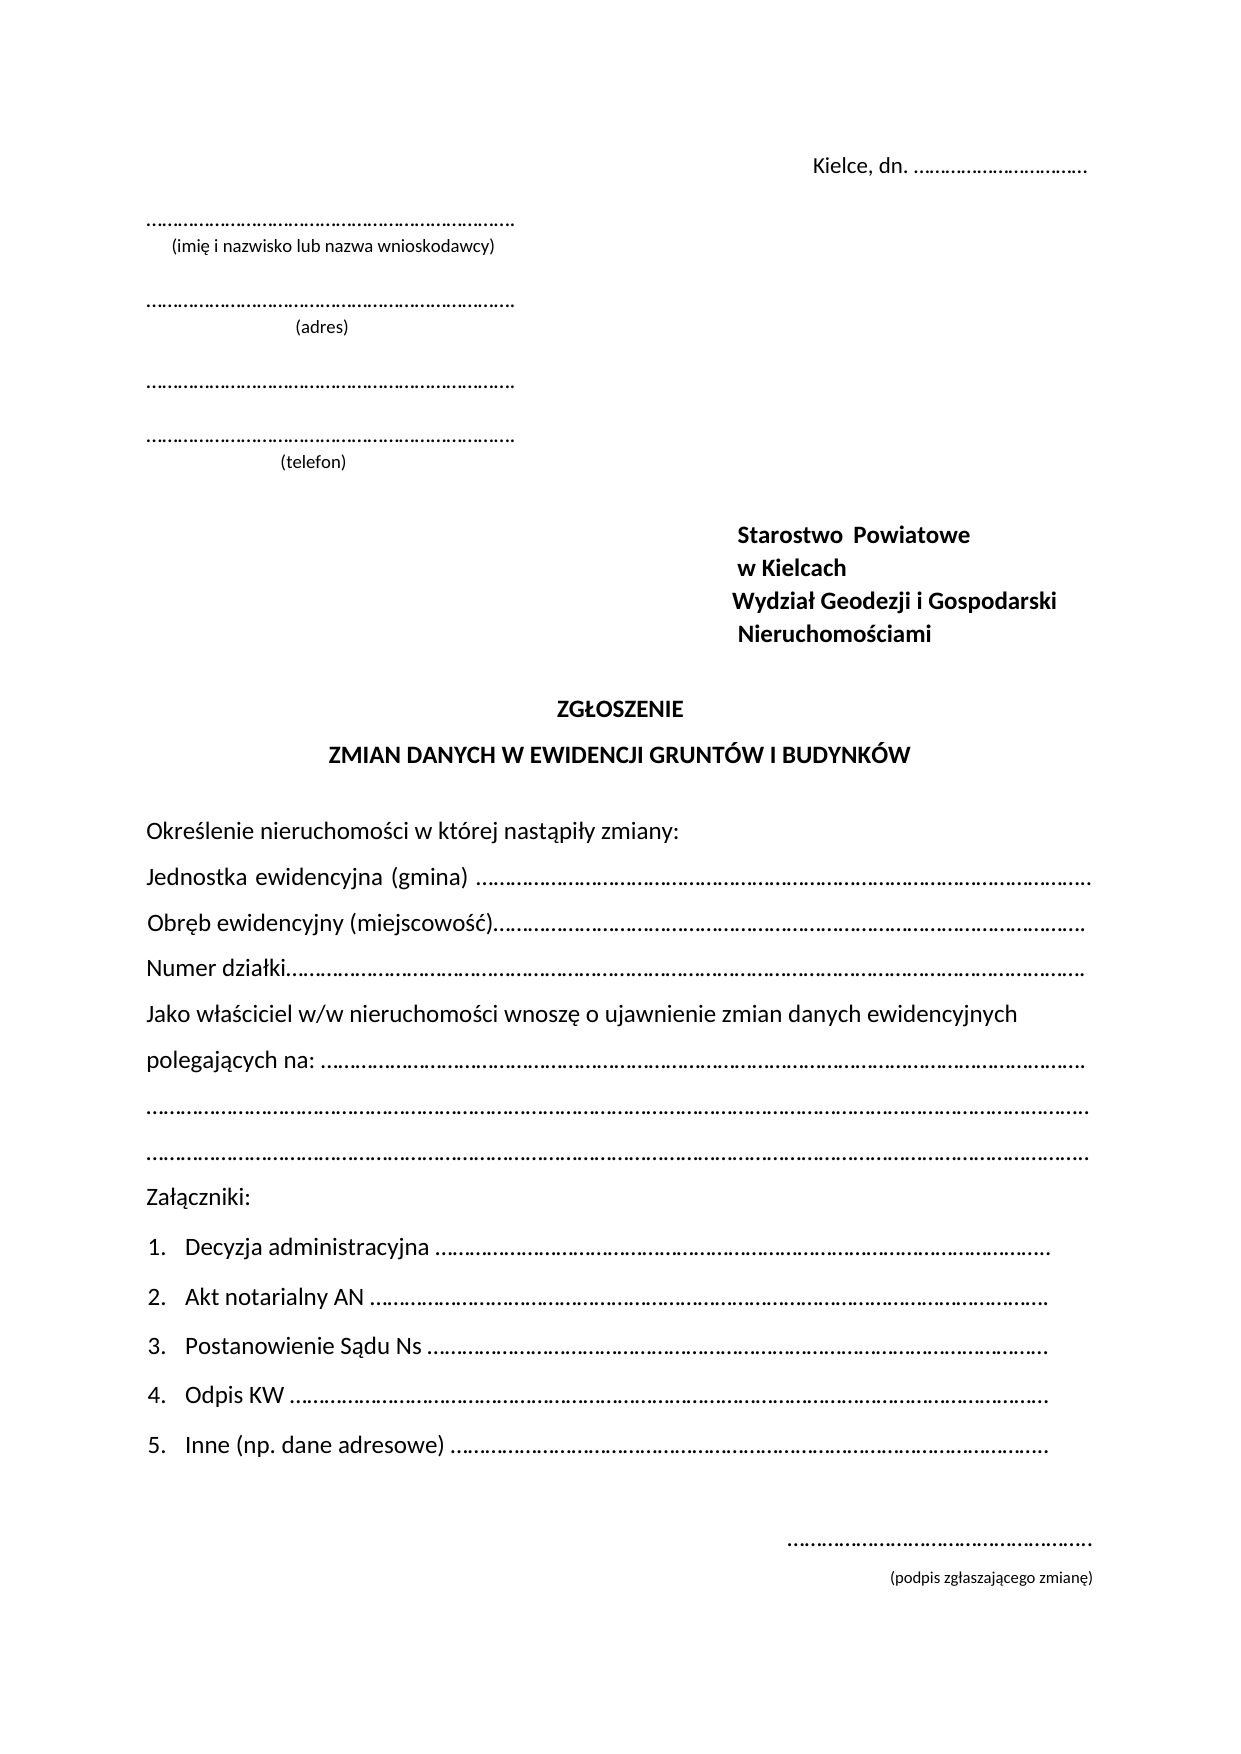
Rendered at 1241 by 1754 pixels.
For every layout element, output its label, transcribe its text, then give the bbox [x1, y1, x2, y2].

text Załączniki: [146, 1182, 1093, 1212]
text (adres) [295, 315, 1093, 338]
text (telefon) [221, 450, 1093, 473]
text ZGŁOSZENIE [147, 693, 1093, 724]
text ……………………………………………………………. [146, 420, 1093, 448]
text (imię i nazwisko lub nazwa wnioskodawcy) [146, 234, 1093, 257]
list Akt notarialny AN ………………………………………………………………………………………………………. [147, 1281, 1089, 1311]
text ……………………………………………………………………………………………………………………………………………….. [146, 1136, 1093, 1166]
text Kielce, dn. …………………………… [146, 151, 1093, 179]
text Wydział Geodezji i Gospodarski [147, 585, 1093, 615]
text ZMIAN DANYCH W EWIDENCJI GRUNTÓW I BUDYNKÓW [147, 739, 1092, 770]
list Inne (np. dane adresowe) ………………………………………………………………………………………….. [147, 1429, 1089, 1459]
text ……………………………………………………………. [146, 204, 1093, 232]
text polegających na: ……………………………………………………………………………………………………………………. [146, 1044, 1093, 1074]
text Nieruchomościami [738, 618, 991, 648]
list Decyzja administracyjna …………………………………………………………………………………………….. [147, 1231, 1089, 1262]
text ……………………………………………………………………………………………………………………………………………….. [146, 1090, 1093, 1120]
text (podpis zgłaszającego zmianę) [222, 1567, 1093, 1588]
text ……………………………………………………………. [146, 366, 1093, 394]
text Starostwo Powiatowe w Kielcach [220, 519, 991, 583]
text Jednostka ewidencyjna (gmina) …………………………………………………………………………………………….. Obręb ewidencyjny (miejscowość)…………………………………………………………………………………………. [146, 861, 1093, 937]
text Określenie nieruchomości w której nastąpiły zmiany: [146, 815, 1093, 846]
list Odpis KW …………………………………………………………………………………………………………………… [147, 1380, 1089, 1410]
text ……………………………………………………………. [146, 285, 1093, 313]
text …………………………………………….. [222, 1522, 1093, 1552]
list Postanowienie Sądu Ns ……………………………………………………………………………………………… [147, 1330, 1089, 1361]
text Jako właściciel w/w nieruchomości wnoszę o ujawnienie zmian danych ewidencyjnych [146, 998, 1093, 1029]
text Numer działki…………………………………………………………………………………………………………………………. [146, 952, 1093, 983]
